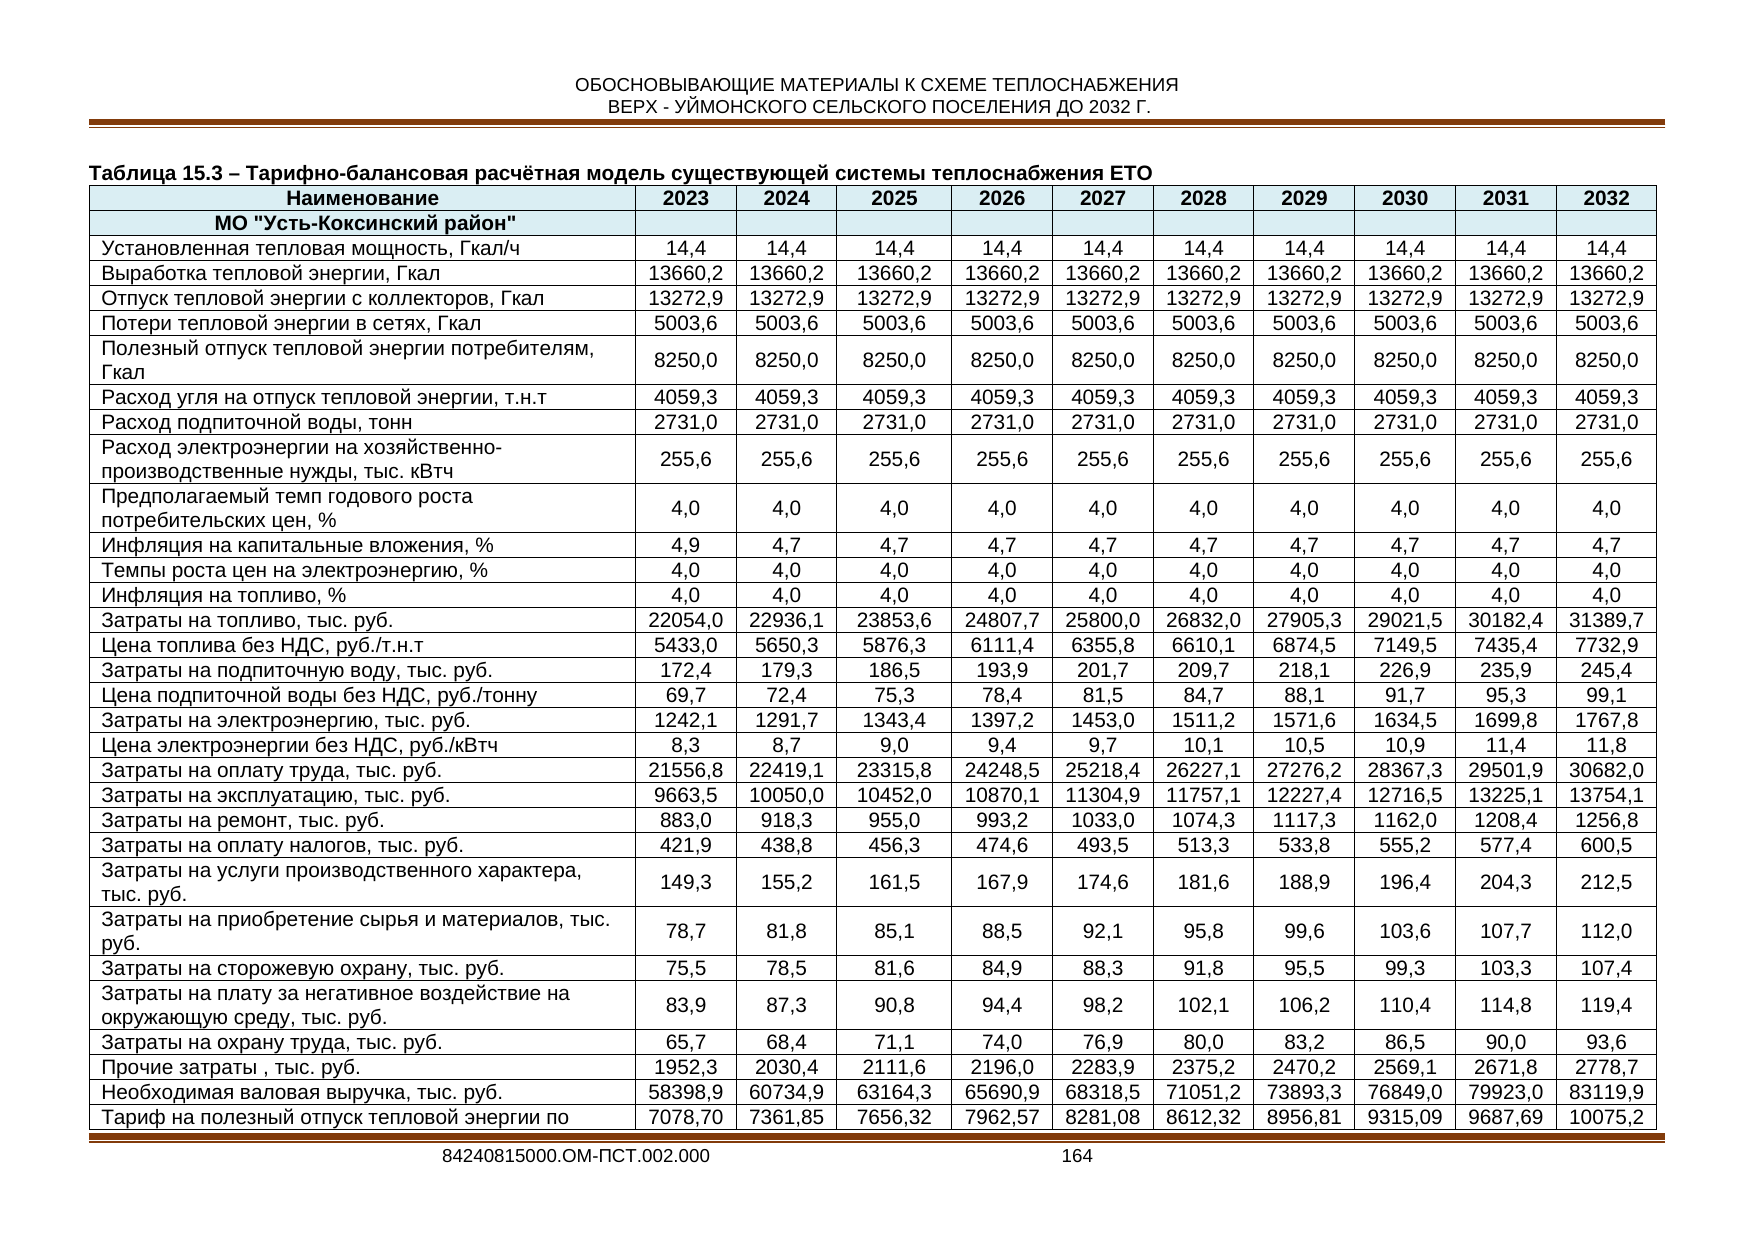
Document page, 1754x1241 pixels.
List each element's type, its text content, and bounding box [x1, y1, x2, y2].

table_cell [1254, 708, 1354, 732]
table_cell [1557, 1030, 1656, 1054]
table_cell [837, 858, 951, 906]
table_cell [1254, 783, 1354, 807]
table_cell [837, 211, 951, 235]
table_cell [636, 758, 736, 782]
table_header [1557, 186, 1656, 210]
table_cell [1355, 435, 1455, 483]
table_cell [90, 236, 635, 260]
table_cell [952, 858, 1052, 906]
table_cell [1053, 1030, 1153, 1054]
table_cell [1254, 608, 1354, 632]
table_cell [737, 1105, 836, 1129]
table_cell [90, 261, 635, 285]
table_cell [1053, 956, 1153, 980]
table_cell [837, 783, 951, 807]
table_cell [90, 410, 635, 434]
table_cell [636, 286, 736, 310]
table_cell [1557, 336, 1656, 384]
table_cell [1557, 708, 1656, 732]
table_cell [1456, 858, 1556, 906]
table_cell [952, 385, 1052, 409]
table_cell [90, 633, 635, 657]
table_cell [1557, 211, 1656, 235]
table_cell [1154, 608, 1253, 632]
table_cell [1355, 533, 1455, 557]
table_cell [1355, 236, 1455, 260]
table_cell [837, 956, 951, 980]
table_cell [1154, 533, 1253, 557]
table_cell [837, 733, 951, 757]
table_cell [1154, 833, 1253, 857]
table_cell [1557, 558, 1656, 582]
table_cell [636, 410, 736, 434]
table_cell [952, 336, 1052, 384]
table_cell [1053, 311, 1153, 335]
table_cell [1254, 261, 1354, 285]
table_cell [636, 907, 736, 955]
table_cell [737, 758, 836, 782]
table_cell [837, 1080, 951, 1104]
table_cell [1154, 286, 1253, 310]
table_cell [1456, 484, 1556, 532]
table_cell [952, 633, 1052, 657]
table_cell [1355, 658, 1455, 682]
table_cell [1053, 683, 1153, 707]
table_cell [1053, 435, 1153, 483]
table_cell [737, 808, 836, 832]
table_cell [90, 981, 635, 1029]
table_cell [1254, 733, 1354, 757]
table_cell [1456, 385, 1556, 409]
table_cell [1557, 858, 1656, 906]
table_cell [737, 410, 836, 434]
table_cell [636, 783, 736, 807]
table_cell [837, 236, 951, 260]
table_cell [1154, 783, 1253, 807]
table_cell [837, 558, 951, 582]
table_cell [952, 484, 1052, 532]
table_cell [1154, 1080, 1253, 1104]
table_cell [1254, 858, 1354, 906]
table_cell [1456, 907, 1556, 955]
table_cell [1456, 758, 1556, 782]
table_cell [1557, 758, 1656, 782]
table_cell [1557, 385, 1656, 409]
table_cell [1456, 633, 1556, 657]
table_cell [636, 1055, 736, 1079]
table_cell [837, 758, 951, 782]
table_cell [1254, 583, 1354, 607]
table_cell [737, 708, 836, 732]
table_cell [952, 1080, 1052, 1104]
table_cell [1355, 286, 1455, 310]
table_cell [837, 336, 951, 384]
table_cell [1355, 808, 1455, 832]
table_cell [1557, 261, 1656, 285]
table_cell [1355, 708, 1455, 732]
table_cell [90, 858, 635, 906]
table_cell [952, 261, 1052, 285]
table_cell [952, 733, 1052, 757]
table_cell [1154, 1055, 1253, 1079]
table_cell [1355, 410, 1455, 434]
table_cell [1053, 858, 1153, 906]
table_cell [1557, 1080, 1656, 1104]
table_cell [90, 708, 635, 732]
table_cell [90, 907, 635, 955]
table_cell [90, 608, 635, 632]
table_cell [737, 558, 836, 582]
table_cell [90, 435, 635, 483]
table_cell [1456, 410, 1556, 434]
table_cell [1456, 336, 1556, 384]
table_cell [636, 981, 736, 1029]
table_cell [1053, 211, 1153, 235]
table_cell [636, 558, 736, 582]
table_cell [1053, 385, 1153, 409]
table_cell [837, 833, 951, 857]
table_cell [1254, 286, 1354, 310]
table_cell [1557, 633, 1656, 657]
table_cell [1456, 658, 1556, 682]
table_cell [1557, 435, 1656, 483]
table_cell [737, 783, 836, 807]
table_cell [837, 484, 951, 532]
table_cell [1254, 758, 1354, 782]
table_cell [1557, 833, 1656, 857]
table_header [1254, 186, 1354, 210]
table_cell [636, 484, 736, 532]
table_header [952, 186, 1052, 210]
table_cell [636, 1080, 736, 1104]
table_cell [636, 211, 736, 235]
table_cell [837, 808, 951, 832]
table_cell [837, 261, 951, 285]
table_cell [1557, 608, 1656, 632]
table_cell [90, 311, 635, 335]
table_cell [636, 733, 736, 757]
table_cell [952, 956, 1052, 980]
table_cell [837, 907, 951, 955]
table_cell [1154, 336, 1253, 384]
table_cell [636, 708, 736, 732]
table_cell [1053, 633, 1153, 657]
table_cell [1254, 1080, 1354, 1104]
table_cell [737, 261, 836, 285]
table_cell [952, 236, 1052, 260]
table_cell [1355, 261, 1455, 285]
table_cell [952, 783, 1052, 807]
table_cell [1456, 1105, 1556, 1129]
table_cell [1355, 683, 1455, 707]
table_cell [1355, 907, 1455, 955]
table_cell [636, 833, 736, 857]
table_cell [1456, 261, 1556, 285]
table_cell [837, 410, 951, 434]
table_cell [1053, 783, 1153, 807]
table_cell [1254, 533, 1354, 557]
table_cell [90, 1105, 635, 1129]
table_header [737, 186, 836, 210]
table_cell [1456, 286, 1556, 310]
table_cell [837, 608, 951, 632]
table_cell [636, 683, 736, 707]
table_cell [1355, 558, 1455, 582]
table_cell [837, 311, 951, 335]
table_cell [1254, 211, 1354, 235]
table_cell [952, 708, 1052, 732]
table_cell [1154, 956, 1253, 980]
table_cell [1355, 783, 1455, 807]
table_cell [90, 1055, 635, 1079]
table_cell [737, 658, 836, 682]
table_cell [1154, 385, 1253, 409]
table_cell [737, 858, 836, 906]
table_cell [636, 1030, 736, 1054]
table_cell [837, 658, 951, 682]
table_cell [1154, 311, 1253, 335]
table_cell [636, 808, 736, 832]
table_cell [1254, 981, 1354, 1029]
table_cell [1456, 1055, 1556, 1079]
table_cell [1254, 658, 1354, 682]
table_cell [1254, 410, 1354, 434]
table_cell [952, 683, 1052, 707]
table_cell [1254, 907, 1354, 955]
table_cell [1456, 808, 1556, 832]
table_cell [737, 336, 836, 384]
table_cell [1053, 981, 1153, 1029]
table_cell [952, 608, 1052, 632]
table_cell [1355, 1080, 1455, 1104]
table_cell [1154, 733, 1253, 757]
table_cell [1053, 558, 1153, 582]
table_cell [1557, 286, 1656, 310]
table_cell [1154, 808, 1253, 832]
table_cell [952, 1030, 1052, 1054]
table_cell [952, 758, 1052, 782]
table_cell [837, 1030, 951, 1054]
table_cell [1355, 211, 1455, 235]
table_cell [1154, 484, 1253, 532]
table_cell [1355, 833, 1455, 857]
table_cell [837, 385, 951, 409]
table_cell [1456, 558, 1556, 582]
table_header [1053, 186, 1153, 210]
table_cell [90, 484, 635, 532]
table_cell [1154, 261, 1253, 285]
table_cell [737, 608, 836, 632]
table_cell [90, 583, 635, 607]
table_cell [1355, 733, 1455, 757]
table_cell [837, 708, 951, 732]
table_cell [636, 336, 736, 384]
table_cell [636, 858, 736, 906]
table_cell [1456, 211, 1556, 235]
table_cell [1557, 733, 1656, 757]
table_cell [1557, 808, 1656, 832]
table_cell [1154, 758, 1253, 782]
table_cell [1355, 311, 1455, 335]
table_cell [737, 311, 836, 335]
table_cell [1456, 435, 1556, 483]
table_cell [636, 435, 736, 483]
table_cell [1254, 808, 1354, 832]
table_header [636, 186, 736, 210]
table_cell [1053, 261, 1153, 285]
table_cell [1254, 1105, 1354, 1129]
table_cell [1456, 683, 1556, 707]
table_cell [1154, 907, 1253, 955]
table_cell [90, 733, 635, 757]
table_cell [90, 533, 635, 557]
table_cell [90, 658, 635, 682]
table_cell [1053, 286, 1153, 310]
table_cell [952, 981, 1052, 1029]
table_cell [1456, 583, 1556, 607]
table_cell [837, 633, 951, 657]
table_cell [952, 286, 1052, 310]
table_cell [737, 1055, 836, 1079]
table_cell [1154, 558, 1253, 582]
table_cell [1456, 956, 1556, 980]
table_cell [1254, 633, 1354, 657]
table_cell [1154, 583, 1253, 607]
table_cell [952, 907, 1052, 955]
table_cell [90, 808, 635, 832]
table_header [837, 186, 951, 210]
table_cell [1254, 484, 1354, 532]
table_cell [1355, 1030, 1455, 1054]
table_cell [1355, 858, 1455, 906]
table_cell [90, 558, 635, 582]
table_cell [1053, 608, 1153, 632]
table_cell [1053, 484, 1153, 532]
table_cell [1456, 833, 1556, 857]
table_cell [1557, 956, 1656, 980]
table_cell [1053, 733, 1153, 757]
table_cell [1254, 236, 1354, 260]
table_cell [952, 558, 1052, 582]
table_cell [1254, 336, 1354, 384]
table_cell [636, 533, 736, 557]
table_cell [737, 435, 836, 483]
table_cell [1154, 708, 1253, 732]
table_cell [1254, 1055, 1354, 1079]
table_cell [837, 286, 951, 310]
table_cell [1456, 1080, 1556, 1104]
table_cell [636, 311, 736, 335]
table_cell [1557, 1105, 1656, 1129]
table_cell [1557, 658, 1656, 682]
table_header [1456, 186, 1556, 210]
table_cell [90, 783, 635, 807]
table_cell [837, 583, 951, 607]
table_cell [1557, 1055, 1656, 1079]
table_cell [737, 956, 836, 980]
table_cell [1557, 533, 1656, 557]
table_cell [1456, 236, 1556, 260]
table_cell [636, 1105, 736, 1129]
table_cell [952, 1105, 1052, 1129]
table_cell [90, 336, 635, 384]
text Таблица 15.3 – Тарифно-балансовая расчётная модель существующей системы теплоснабжения ЕТО [89, 148, 1665, 185]
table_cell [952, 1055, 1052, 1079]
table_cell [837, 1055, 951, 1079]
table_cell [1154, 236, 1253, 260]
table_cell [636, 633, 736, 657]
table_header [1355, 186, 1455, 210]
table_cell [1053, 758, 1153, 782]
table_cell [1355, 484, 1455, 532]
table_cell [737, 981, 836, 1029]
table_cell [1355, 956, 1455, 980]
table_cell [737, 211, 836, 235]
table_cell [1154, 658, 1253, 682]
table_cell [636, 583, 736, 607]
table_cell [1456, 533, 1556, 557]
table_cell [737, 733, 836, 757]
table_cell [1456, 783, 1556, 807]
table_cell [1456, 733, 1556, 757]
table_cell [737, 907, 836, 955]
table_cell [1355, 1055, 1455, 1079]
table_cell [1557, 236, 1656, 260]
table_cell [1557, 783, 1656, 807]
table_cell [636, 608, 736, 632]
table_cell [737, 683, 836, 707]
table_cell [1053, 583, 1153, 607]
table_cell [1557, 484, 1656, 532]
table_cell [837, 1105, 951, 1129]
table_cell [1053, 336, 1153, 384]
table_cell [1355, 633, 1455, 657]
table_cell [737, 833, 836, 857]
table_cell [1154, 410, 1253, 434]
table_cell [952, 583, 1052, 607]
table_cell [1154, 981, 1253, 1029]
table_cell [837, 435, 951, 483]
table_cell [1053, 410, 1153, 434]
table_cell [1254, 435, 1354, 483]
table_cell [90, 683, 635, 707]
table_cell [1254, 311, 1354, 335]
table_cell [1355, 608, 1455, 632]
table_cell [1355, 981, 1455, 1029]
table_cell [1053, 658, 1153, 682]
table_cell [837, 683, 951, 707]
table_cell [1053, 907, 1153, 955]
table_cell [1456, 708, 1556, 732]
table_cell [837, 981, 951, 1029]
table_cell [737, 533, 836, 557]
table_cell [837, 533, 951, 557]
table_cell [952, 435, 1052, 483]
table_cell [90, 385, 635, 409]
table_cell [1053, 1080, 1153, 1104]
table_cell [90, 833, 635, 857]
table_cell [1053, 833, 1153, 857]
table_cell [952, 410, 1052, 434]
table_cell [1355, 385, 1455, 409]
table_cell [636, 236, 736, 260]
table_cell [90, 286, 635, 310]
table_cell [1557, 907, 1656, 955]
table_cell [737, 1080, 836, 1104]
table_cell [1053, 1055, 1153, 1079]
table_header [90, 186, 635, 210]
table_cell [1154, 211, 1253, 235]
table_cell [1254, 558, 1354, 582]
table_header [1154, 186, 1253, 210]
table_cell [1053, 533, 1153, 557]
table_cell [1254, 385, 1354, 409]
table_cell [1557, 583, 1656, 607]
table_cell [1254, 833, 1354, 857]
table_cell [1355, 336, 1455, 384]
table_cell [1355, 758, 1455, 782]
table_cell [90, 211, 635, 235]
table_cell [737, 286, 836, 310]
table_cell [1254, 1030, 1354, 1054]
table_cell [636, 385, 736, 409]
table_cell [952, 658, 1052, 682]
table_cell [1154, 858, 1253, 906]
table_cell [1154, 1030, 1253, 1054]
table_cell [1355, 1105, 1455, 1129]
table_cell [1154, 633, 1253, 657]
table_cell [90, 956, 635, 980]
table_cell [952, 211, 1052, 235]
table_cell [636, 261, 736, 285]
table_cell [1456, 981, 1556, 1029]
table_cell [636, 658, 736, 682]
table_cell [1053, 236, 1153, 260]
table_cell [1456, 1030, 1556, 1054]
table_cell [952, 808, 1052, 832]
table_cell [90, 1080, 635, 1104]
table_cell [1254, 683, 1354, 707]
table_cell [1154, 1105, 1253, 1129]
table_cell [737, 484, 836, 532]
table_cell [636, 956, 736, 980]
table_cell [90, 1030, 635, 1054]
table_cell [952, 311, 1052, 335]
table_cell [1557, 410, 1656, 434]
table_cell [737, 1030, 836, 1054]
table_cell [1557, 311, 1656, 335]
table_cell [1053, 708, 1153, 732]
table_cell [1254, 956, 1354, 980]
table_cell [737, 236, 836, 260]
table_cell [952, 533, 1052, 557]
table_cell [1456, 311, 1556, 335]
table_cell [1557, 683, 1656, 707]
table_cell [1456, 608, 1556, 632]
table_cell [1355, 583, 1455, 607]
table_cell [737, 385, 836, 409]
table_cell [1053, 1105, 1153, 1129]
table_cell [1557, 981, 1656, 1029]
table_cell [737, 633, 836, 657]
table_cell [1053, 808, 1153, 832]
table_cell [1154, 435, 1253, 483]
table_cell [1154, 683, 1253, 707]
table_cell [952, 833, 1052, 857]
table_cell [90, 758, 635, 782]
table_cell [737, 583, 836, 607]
